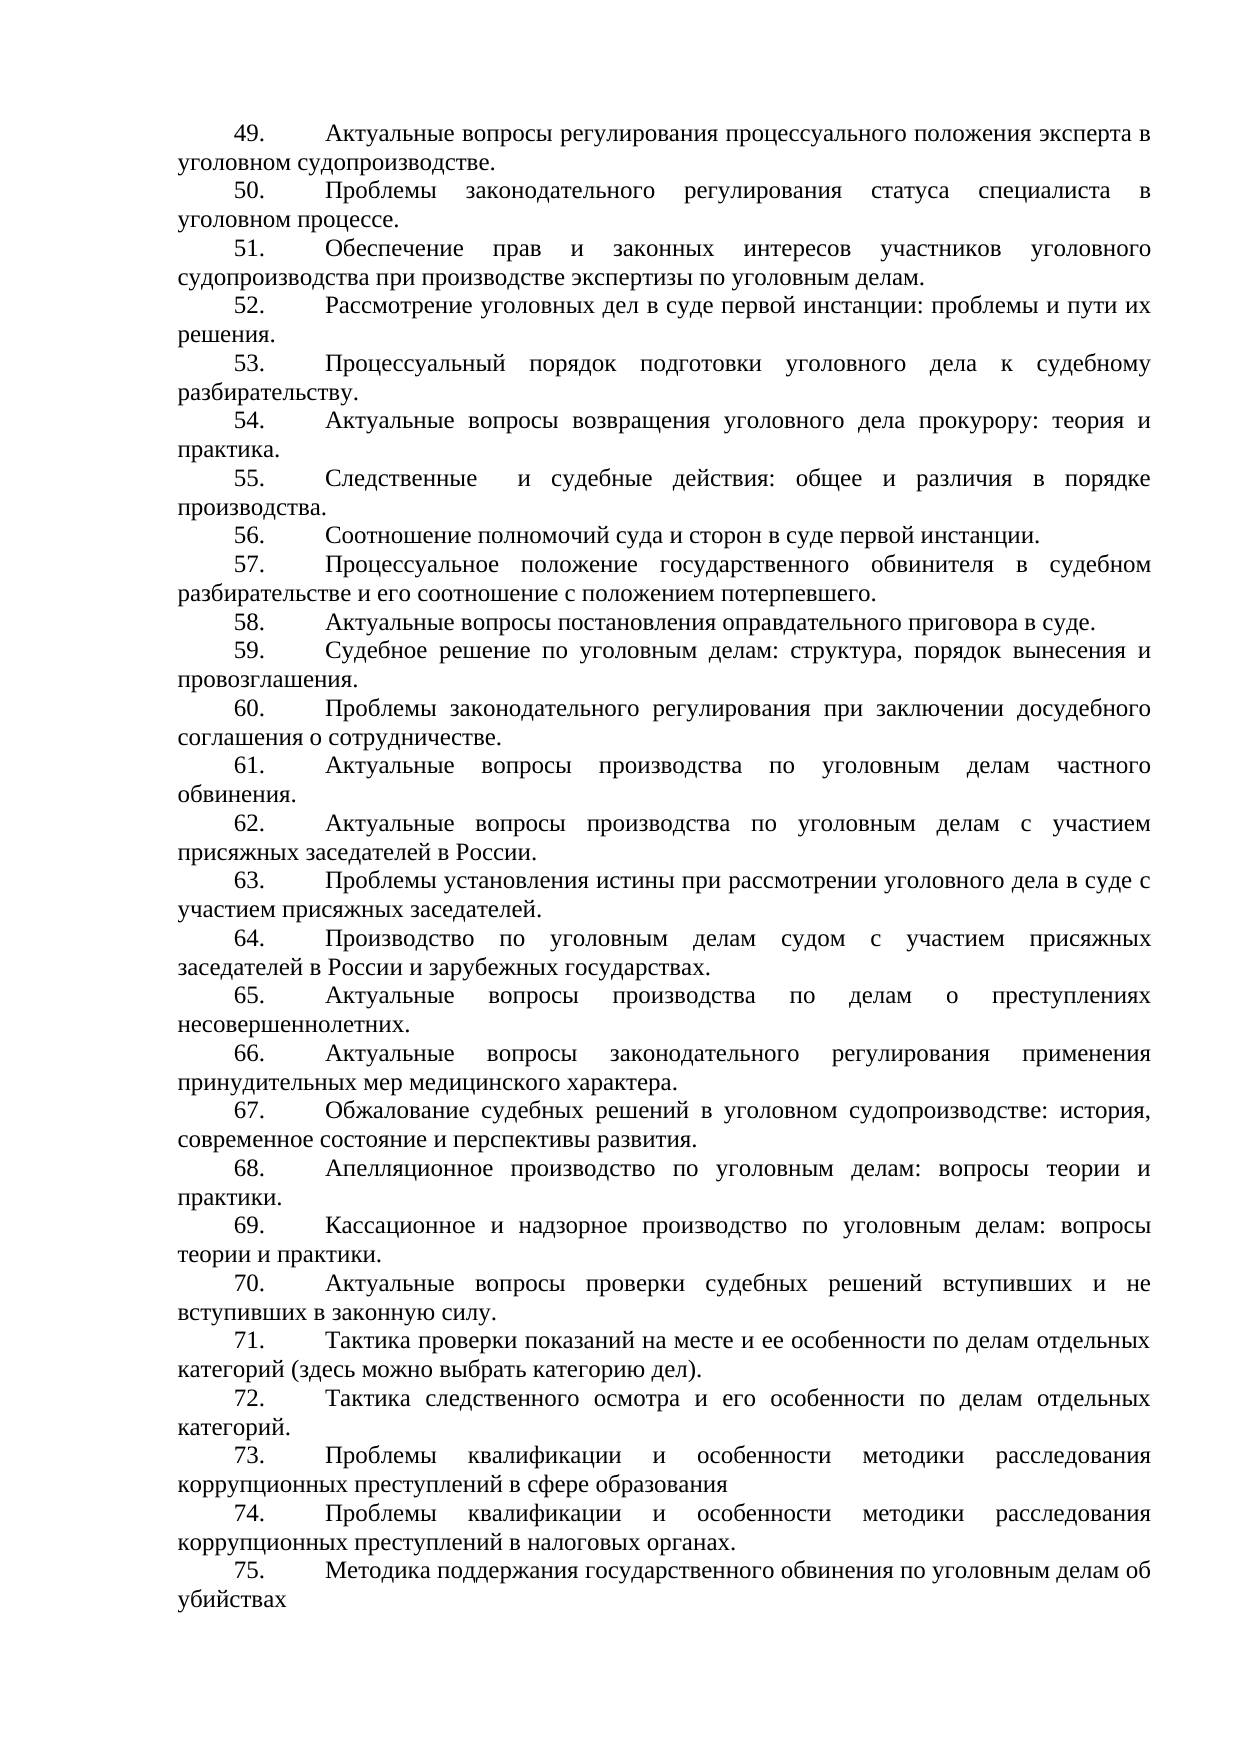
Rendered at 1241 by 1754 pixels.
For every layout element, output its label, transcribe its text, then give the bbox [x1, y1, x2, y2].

text 74. Проблемы квалификации и особенности методики расследования коррупционных преступлений в налоговых органах. [177, 1498, 1152, 1556]
text 60. Проблемы законодательного регулирования при заключении досудебного соглашения о сотрудничестве. [177, 693, 1152, 751]
text 64. Производство по уголовным делам судом с участием присяжных заседателей в России и зарубежных государствах. [177, 923, 1152, 981]
text 65. Актуальные вопросы производства по делам о преступлениях несовершеннолетних. [177, 981, 1152, 1038]
text 59. Судебное решение по уголовным делам: структура, порядок вынесения и провозглашения. [177, 636, 1152, 693]
text 62. Актуальные вопросы производства по уголовным делам с участием присяжных заседателей в России. [177, 808, 1152, 866]
text 49. Актуальные вопросы регулирования процессуального положения эксперта в уголовном судопроизводстве. [177, 118, 1152, 176]
text 54. Актуальные вопросы возвращения уголовного дела прокурору: теория и практика. [177, 406, 1152, 463]
text 75. Методика поддержания государственного обвинения по уголовным делам об убийствах [177, 1556, 1152, 1613]
text 61. Актуальные вопросы производства по уголовным делам частного обвинения. [177, 751, 1152, 808]
text 68. Апелляционное производство по уголовным делам: вопросы теории и практики. [177, 1153, 1152, 1211]
text 51. Обеспечение прав и законных интересов участников уголовного судопроизводства при производстве экспертизы по уголовным делам. [177, 233, 1152, 291]
text 73. Проблемы квалификации и особенности методики расследования коррупционных преступлений в сфере образования [177, 1441, 1152, 1498]
text 55. Следственные и судебные действия: общее и различия в порядке производства. [177, 463, 1152, 521]
text 52. Рассмотрение уголовных дел в суде первой инстанции: проблемы и пути их решения. [177, 291, 1152, 348]
text 69. Кассационное и надзорное производство по уголовным делам: вопросы теории и практики. [177, 1211, 1152, 1268]
text 53. Процессуальный порядок подготовки уголовного дела к судебному разбирательству. [177, 348, 1152, 406]
text 66. Актуальные вопросы законодательного регулирования применения принудительных мер медицинского характера. [177, 1038, 1152, 1096]
text 50. Проблемы законодательного регулирования статуса специалиста в уголовном процессе. [177, 176, 1152, 233]
text 67. Обжалование судебных решений в уголовном судопроизводстве: история, современное состояние и перспективы развития. [177, 1096, 1152, 1153]
text 63. Проблемы установления истины при рассмотрении уголовного дела в суде с участием присяжных заседателей. [177, 866, 1152, 923]
text 58. Актуальные вопросы постановления оправдательного приговора в суде. [177, 607, 1152, 636]
text 57. Процессуальное положение государственного обвинителя в судебном разбирательстве и его соотношение с положением потерпевшего. [177, 549, 1152, 607]
text 72. Тактика следственного осмотра и его особенности по делам отдельных категорий. [177, 1383, 1152, 1441]
text 71. Тактика проверки показаний на месте и ее особенности по делам отдельных категорий (здесь можно выбрать категорию дел). [177, 1326, 1152, 1383]
text 70. Актуальные вопросы проверки судебных решений вступивших и не вступивших в законную силу. [177, 1268, 1152, 1326]
text 56. Соотношение полномочий суда и сторон в суде первой инстанции. [177, 521, 1152, 549]
